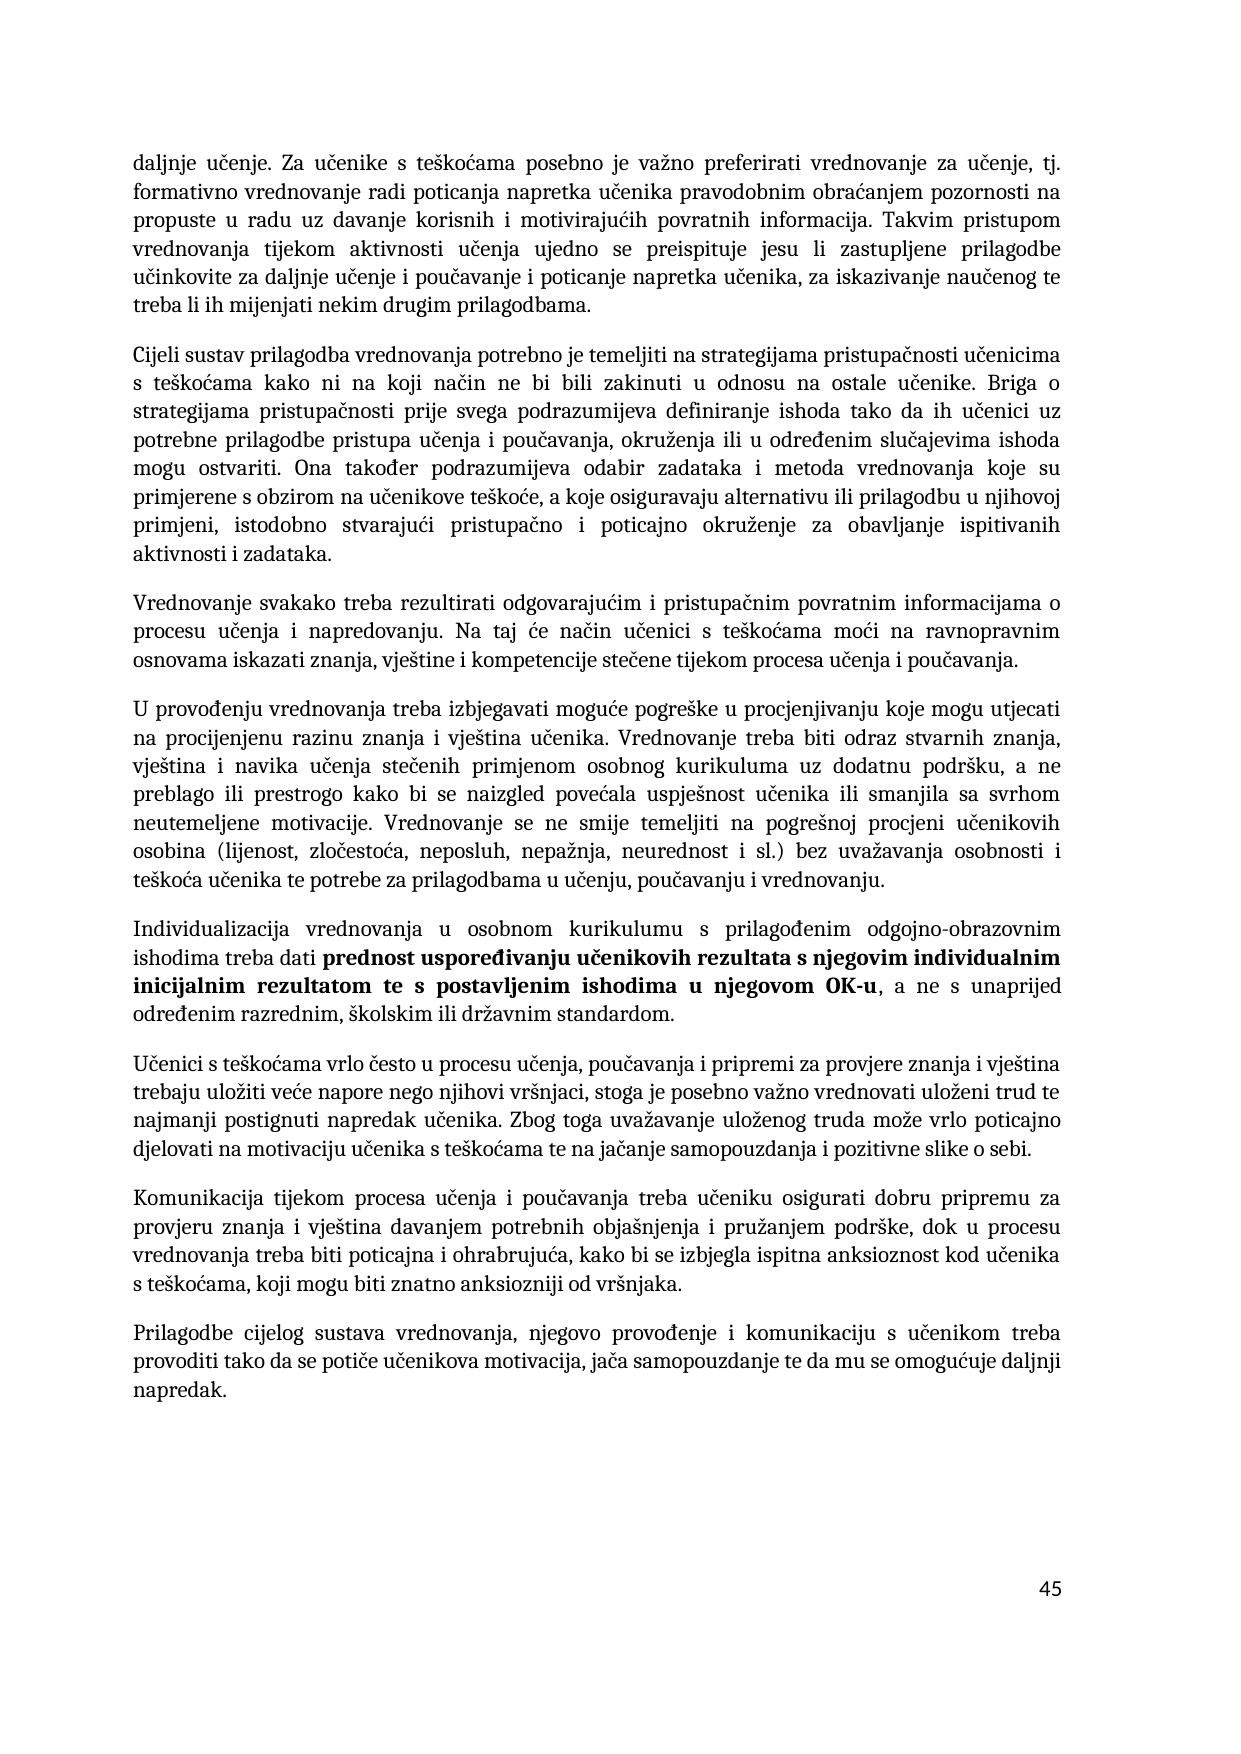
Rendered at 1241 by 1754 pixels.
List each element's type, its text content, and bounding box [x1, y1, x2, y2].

text Individualizacija vrednovanja u osobnom kurikulumu s prilagođenim odgojno-obrazovnim ishodima treba dati prednost uspoređivanju učenikovih rezultata s njegovim individualnim inicijalnim rezultatom te s postavljenim ishodima u njegovom OK-u, a ne s unaprijed određenim razrednim, školskim ili državnim standardom. [133, 916, 1062, 1027]
text Prilagodbe cijelog sustava vrednovanja, njegovo provođenje i komunikaciju s učenikom treba provoditi tako da se potiče učenikova motivacija, jača samopouzdanje te da mu se omogućuje daljnji napredak. [133, 1319, 1062, 1403]
text Cijeli sustav prilagodba vrednovanja potrebno je temeljiti na strategijama pristupačnosti učenicima s teškoćama kako ni na koji način ne bi bili zakinuti u odnosu na ostale učenike. Briga o strategijama pristupačnosti prije svega podrazumijeva definiranje ishoda tako da ih učenici uz potrebne prilagodbe pristupa učenja i poučavanja, okruženja ili u određenim slučajevima ishoda mogu ostvariti. Ona također podrazumijeva odabir zadataka i metoda vrednovanja koje su primjerene s obzirom na učenikove teškoće, a koje osiguravaju alternativu ili prilagodbu u njihovoj primjeni, istodobno stvarajući pristupačno i poticajno okruženje za obavljanje ispitivanih aktivnosti i zadataka. [133, 341, 1062, 567]
text U provođenju vrednovanja treba izbjegavati moguće pogreške u procjenjivanju koje mogu utjecati na procijenjenu razinu znanja i vještina učenika. Vrednovanje treba biti odraz stvarnih znanja, vještina i navika učenja stečenih primjenom osobnog kurikuluma uz dodatnu podršku, a ne preblago ili prestrogo kako bi se naizgled povećala uspješnost učenika ili smanjila sa svrhom neutemeljene motivacije. Vrednovanje se ne smije temeljiti na pogrešnoj procjeni učenikovih osobina (lijenost, zločestoća, neposluh, nepažnja, neurednost i sl.) bez uvažavanja osobnosti i teškoća učenika te potrebe za prilagodbama u učenju, poučavanju i vrednovanju. [133, 696, 1062, 893]
text Komunikacija tijekom procesa učenja i poučavanja treba učeniku osigurati dobru pripremu za provjeru znanja i vještina davanjem potrebnih objašnjenja i pružanjem podrške, dok u procesu vrednovanja treba biti poticajna i ohrabrujuća, kako bi se izbjegla ispitna anksioznost kod učenika s teškoćama, koji mogu biti znatno anksiozniji od vršnjaka. [133, 1185, 1062, 1297]
text Učenici s teškoćama vrlo često u procesu učenja, poučavanja i pripremi za provjere znanja i vještina trebaju uložiti veće napore nego njihovi vršnjaci, stoga je posebno važno vrednovati uloženi trud te najmanji postignuti napredak učenika. Zbog toga uvažavanje uloženog truda može vrlo poticajno djelovati na motivaciju učenika s teškoćama te na jačanje samopouzdanja i pozitivne slike o sebi. [133, 1050, 1062, 1162]
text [133, 150, 1062, 318]
text Vrednovanje svakako treba rezultirati odgovarajućim i pristupačnim povratnim informacijama o procesu učenja i napredovanju. Na taj će način učenici s teškoćama moći na ravnopravnim osnovama iskazati znanja, vještine i kompetencije stečene tijekom procesa učenja i poučavanja. [133, 590, 1062, 673]
